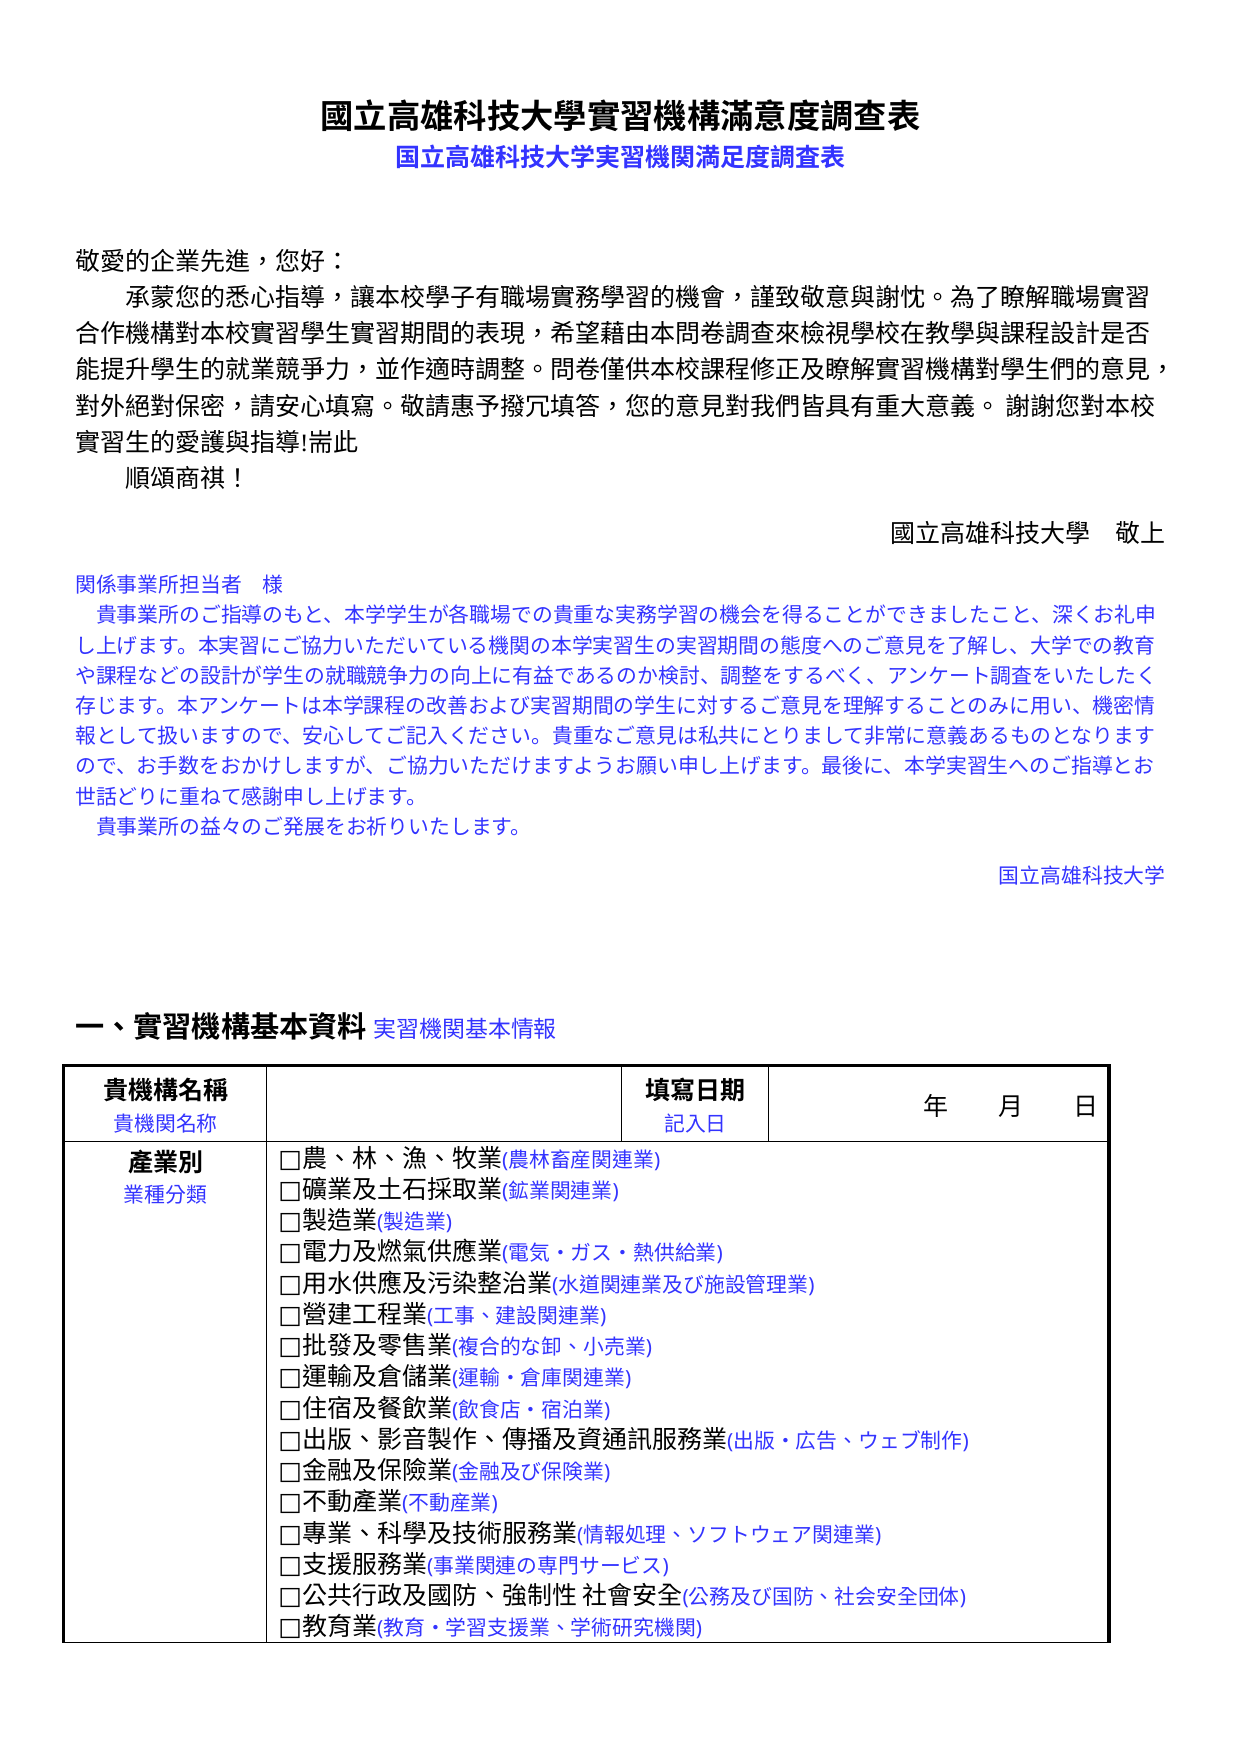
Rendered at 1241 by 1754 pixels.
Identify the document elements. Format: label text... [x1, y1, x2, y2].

table_cell 產業別 業種分類 [65, 1142, 266, 1642]
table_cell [267, 1142, 1107, 1642]
text 関係事業所担当者 様 [75, 568, 1165, 599]
text 貴事業所の益々のご発展をお祈りいたします。 [75, 810, 1165, 840]
text 敬愛的企業先進，您好： [75, 241, 1165, 277]
text 順頌商祺！ [75, 458, 1165, 495]
text 承蒙您的悉心指導，讓本校學子有職場實務學習的機會，謹致敬意與謝忱。為了瞭解職場實習合作機構對本校實習學生實習期間的表現，希望藉由本問卷調查來檢視學校在教學與課程設計是否能提升學生的就業競爭力，並作適時調整。問卷僅供本校課程修正及瞭解實習機構對學生們的意見，對外絕對保密，請安心填寫。敬請惠予撥冗填答，您的意見對我們皆具有重大意義。 謝謝您對本校實習生的愛護與指導!耑此 [75, 277, 1165, 458]
table_header 填寫日期 記入日 [622, 1067, 768, 1141]
table_header [267, 1067, 621, 1141]
text 貴事業所のご指導のもと、本学学生が各職場での貴重な実務学習の機会を得ることができましたこと、深くお礼申し上げます。本実習にご協力いただいている機関の本学実習生の実習期間の態度へのご意見を了解し、大学での教育や課程などの設計が学生の就職競争力の向上に有益であるのか検討、調整をするべく、アンケート調査をいたしたく存じます。本アンケートは本学課程の改善および実習期間の学生に対するご意見を理解することのみに用い、機密情報として扱いますので、安心してご記入ください。貴重なご意見は私共にとりまして非常に意義あるものとなりますので、お手数をおかけしますが、ご協力いただけますようお願い申し上げます。最後に、本学実習生へのご指導とお世話どりに重ねて感謝申し上げます。 [75, 599, 1165, 810]
text 國立高雄科技大學實習機構滿意度調查表 [75, 89, 1165, 138]
text 国立高雄科技大学実習機関満足度調査表 [75, 138, 1165, 174]
text 國立高雄科技大學 敬上 [75, 513, 1165, 550]
text 一、實習機構基本資料 実習機関基本情報 [75, 1003, 1165, 1045]
text 国立高雄科技大学 [75, 859, 1165, 889]
table_header 貴機構名稱 貴機関名称 [65, 1067, 266, 1141]
table_header 年 月 日 [769, 1067, 1107, 1141]
